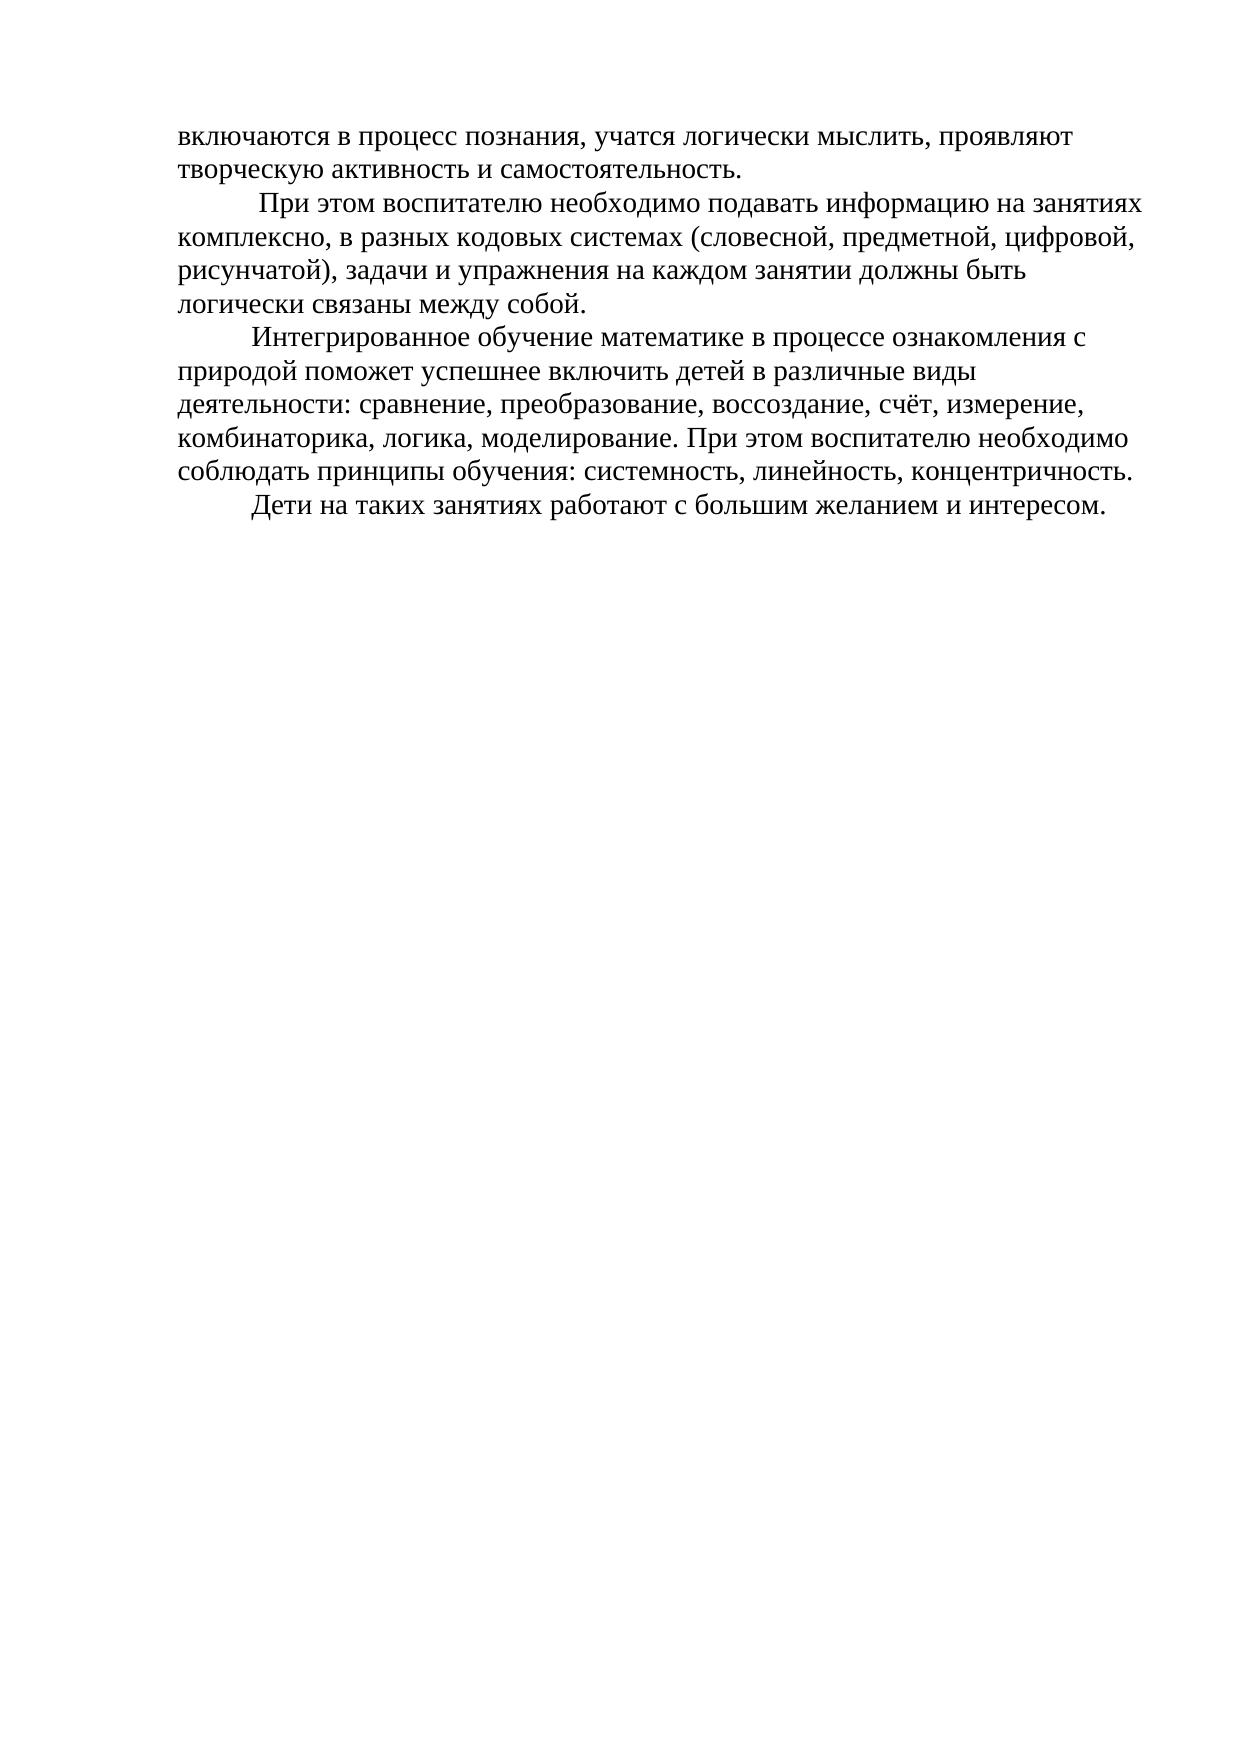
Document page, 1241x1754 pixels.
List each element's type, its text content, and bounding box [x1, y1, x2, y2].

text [177, 118, 1152, 185]
text При этом воспитателю необходимо подавать информацию на занятиях комплексно, в разных кодовых системах (словесной, предметной, цифровой, рисунчатой), задачи и упражнения на каждом занятии должны быть логически связаны между собой. [177, 185, 1152, 319]
text Дети на таких занятиях работают с большим желанием и интересом. [177, 487, 1152, 521]
text Интегрированное обучение математике в процессе ознакомления с природой поможет успешнее включить детей в различные виды деятельности: сравнение, преобразование, воссоздание, счёт, измерение, комбинаторика, логика, моделирование. При этом воспитателю необходимо соблюдать принципы обучения: системность, линейность, концентричность. [177, 319, 1152, 487]
